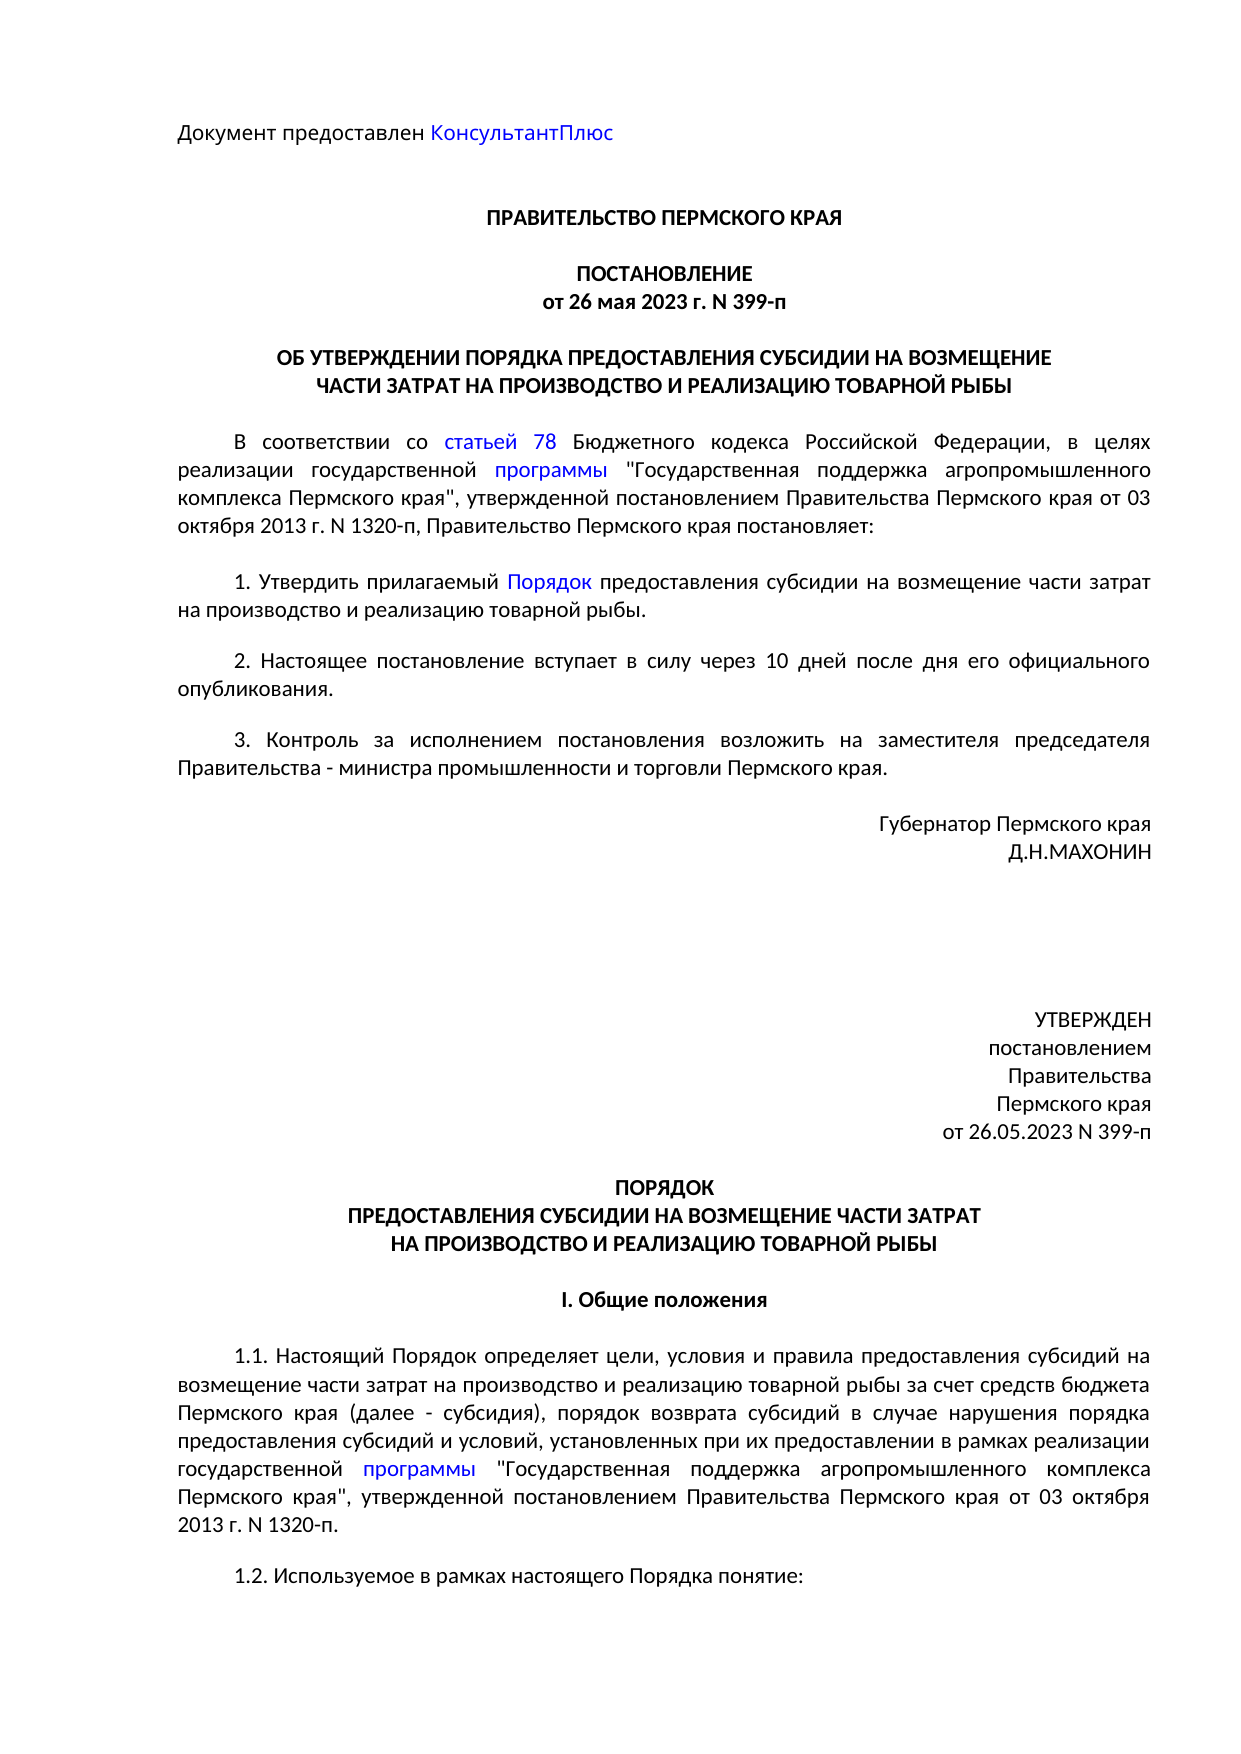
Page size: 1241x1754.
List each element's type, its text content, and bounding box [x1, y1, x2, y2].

title ПОРЯДОК [177, 1173, 1152, 1202]
title ЧАСТИ ЗАТРАТ НА ПРОИЗВОДСТВО И РЕАЛИЗАЦИЮ ТОВАРНОЙ РЫБЫ [177, 371, 1152, 399]
text В соответствии со статьей 78 Бюджетного кодекса Российской Федерации, в целях реализации государственной программы "Государственная поддержка агропромышленного комплекса Пермского края", утвержденной постановлением Правительства Пермского края от 03 октября 2013 г. N 1320-п, Правительство Пермского края постановляет: [177, 427, 1152, 539]
title НА ПРОИЗВОДСТВО И РЕАЛИЗАЦИЮ ТОВАРНОЙ РЫБЫ [177, 1229, 1152, 1258]
text Правительства [177, 1061, 1152, 1089]
text Губернатор Пермского края [177, 809, 1152, 837]
text 2. Настоящее постановление вступает в силу через 10 дней после дня его официального опубликования. [177, 646, 1152, 702]
title ПОСТАНОВЛЕНИЕ [177, 259, 1152, 287]
text постановлением [177, 1033, 1152, 1061]
text Д.Н.МАХОНИН [177, 837, 1152, 865]
text 3. Контроль за исполнением постановления возложить на заместителя председателя Правительства - министра промышленности и торговли Пермского края. [177, 725, 1152, 781]
text УТВЕРЖДЕН [177, 1005, 1152, 1033]
text 1. Утвердить прилагаемый Порядок предоставления субсидии на возмещение части затрат на производство и реализацию товарной рыбы. [177, 567, 1152, 623]
title ПРАВИТЕЛЬСТВО ПЕРМСКОГО КРАЯ [177, 203, 1152, 231]
title от 26 мая 2023 г. N 399-п [177, 287, 1152, 315]
title ОБ УТВЕРЖДЕНИИ ПОРЯДКА ПРЕДОСТАВЛЕНИЯ СУБСИДИИ НА ВОЗМЕЩЕНИЕ [177, 343, 1152, 371]
title I. Общие положения [177, 1286, 1152, 1314]
title ПРЕДОСТАВЛЕНИЯ СУБСИДИИ НА ВОЗМЕЩЕНИЕ ЧАСТИ ЗАТРАТ [177, 1202, 1152, 1229]
text 1.2. Используемое в рамках настоящего Порядка понятие: [177, 1561, 1152, 1589]
text от 26.05.2023 N 399-п [177, 1117, 1152, 1146]
title Документ предоставлен КонсультантПлюс [177, 118, 1152, 175]
text 1.1. Настоящий Порядок определяет цели, условия и правила предоставления субсидий на возмещение части затрат на производство и реализацию товарной рыбы за счет средств бюджета Пермского края (далее - субсидия), порядок возврата субсидий в случае нарушения порядка предоставления субсидий и условий, установленных при их предоставлении в рамках реализации государственной программы "Государственная поддержка агропромышленного комплекса Пермского края", утвержденной постановлением Правительства Пермского края от 03 октября 2013 г. N 1320-п. [177, 1342, 1152, 1538]
text Пермского края [177, 1089, 1152, 1117]
